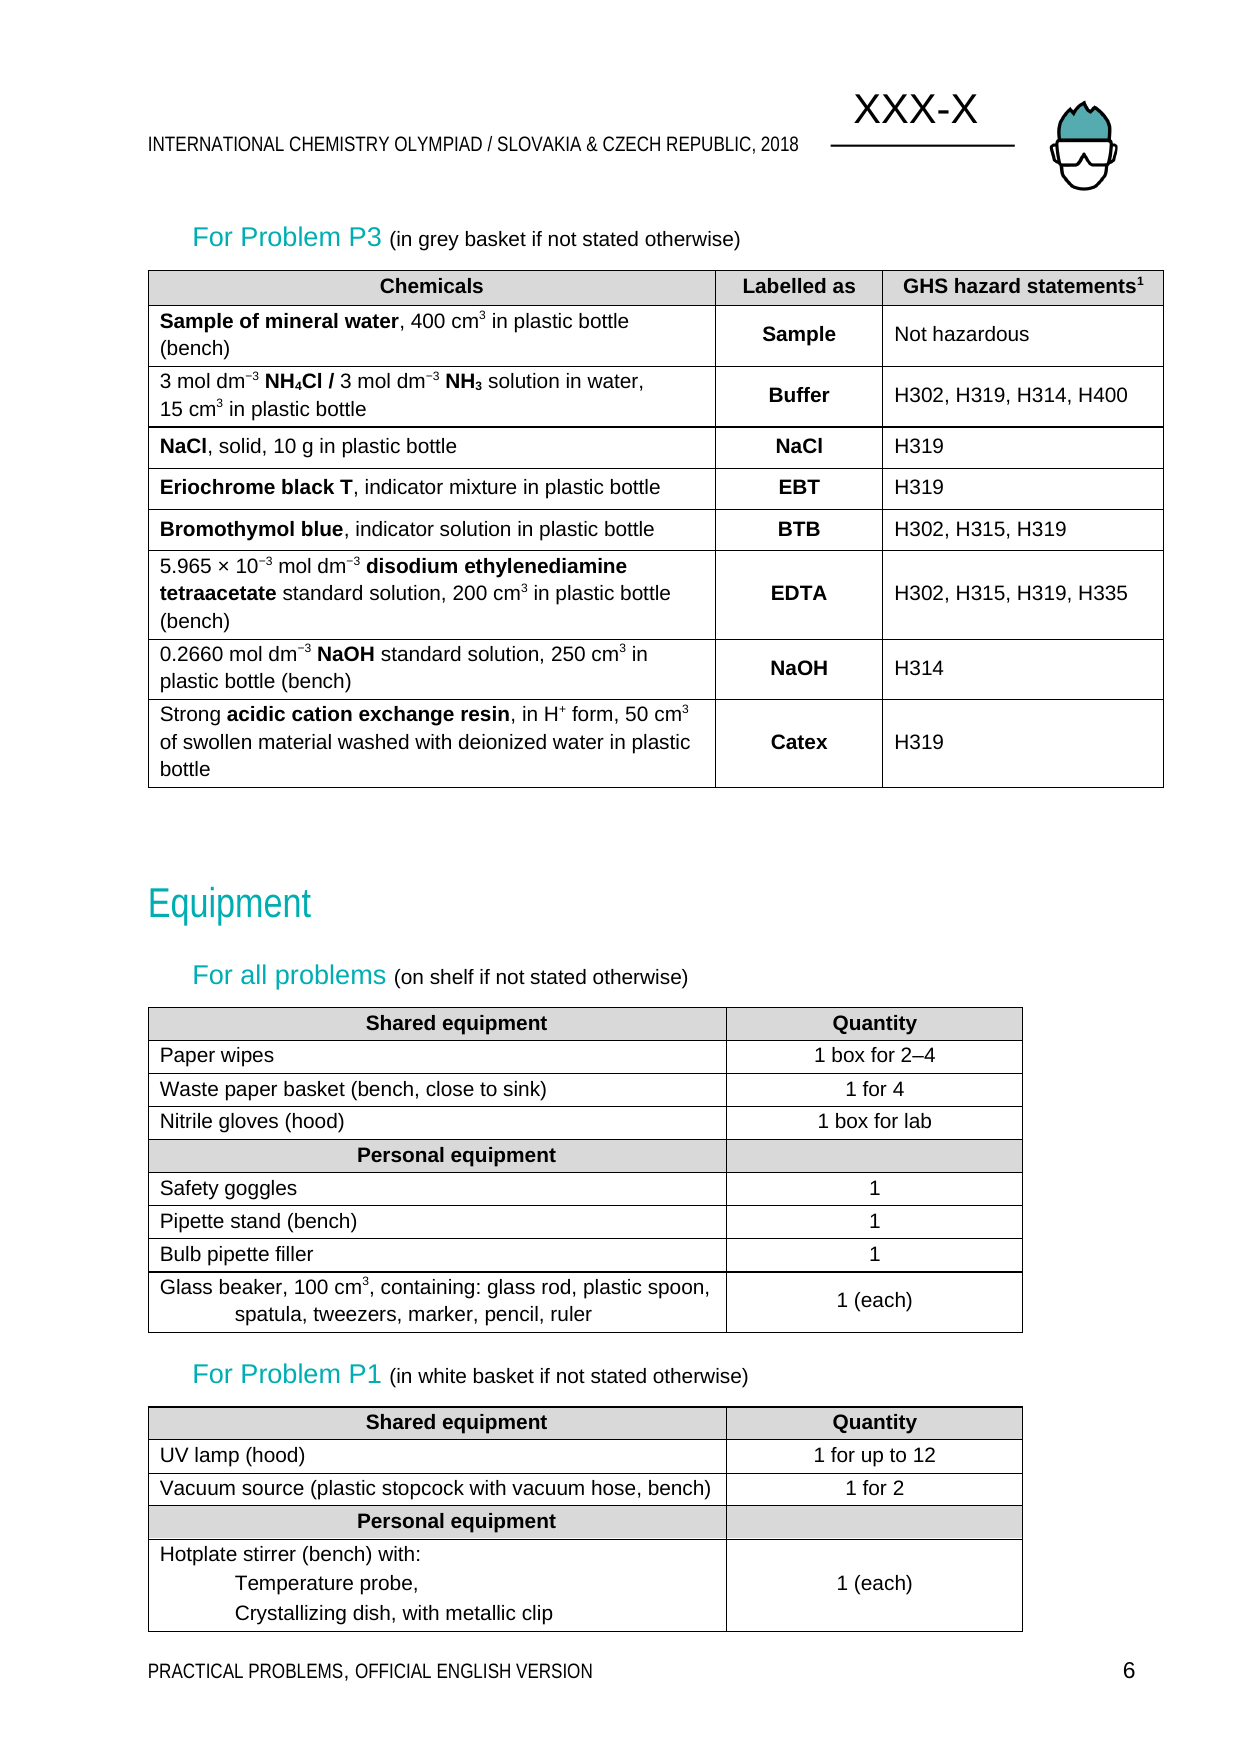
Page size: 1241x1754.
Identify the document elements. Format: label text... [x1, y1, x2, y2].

table_cell Eriochrome black T, indicator mixture in plastic bottle [149, 469, 715, 509]
table_cell 1 for 4 [727, 1074, 1022, 1106]
table_cell 1 (each) [727, 1273, 1022, 1332]
table_cell 1 (each) [727, 1540, 1022, 1631]
table_cell Safety goggles [149, 1173, 726, 1205]
table_cell BTB [716, 510, 882, 550]
table_cell H314 [883, 640, 1163, 699]
subtitle For all problems (on shelf if not stated otherwise) [148, 959, 1152, 990]
table_cell 5.965 × 10−3 mol dm−3 disodium ethylenediamine tetraacetate standard solution, 200 cm3 in plastic bottle (bench) [149, 551, 715, 638]
table_header Shared equipment [149, 1008, 726, 1040]
table_cell Sample [716, 306, 882, 366]
picture [918, 100, 926, 105]
table_cell Paper wipes [149, 1041, 726, 1073]
picture [960, 100, 968, 105]
table_cell H302, H315, H319 [883, 510, 1163, 550]
table_cell Hotplate stirrer (bench) with: Temperature probe, Crystallizing dish, with metallic clip [149, 1540, 726, 1631]
subtitle For Problem P1 (in white basket if not stated otherwise) [148, 1358, 1152, 1389]
table_cell H319 [883, 700, 1163, 787]
table_cell H319 [883, 469, 1163, 509]
table_cell 0.2660 mol dm−3 NaOH standard solution, 250 cm3 in plastic bottle (bench) [149, 640, 715, 699]
table_cell 3 mol dm−3 NH4Cl / 3 mol dm−3 NH3 solution in water, 15 cm3 in plastic bottle [149, 367, 715, 426]
table_cell EDTA [716, 551, 882, 638]
table_header Quantity [727, 1408, 1022, 1439]
table_cell Personal equipment [149, 1506, 726, 1538]
table_header Labelled as [716, 271, 882, 305]
subtitle Equipment [148, 879, 1152, 927]
table_cell Glass beaker, 100 cm3, containing: glass rod, plastic spoon, spatula, tweezers, marker, pencil, ruler [149, 1273, 726, 1332]
table_cell Bulb pipette filler [149, 1239, 726, 1271]
table_cell 1 box for 2–4 [727, 1041, 1022, 1073]
table_cell Buffer [716, 367, 882, 426]
table_cell [727, 1140, 1022, 1172]
table_cell Vacuum source (plastic stopcock with vacuum hose, bench) [149, 1474, 726, 1505]
table_cell Nitrile gloves (hood) [149, 1107, 726, 1139]
table_cell Bromothymol blue, indicator solution in plastic bottle [149, 510, 715, 550]
table_cell Waste paper basket (bench, close to sink) [149, 1074, 726, 1106]
table_header GHS hazard statements1 [883, 271, 1163, 305]
table_cell EBT [716, 469, 882, 509]
table_cell NaCl, solid, 10 g in plastic bottle [149, 428, 715, 468]
table_header Quantity [727, 1008, 1022, 1040]
table_cell Sample of mineral water, 400 cm3 in plastic bottle (bench) [149, 306, 715, 366]
table_cell H302, H315, H319, H335 [883, 551, 1163, 638]
table_cell H302, H319, H314, H400 [883, 367, 1163, 426]
table_cell 1 for 2 [727, 1474, 1022, 1505]
table_cell Catex [716, 700, 882, 787]
picture [830, 100, 1118, 191]
table_cell NaCl [716, 428, 882, 468]
picture [891, 100, 899, 105]
table_cell 1 [727, 1239, 1022, 1271]
table_cell Not hazardous [883, 306, 1163, 366]
table_cell Pipette stand (bench) [149, 1206, 726, 1238]
subtitle For Problem P3 (in grey basket if not stated otherwise) [148, 221, 1152, 253]
table_cell UV lamp (hood) [149, 1440, 726, 1472]
table_cell Strong acidic cation exchange resin, in H+ form, 50 cm3 of swollen material washed with deionized water in plastic bottle [149, 700, 715, 787]
table_cell H319 [883, 428, 1163, 468]
table_cell 1 for up to 12 [727, 1440, 1022, 1472]
table_header Shared equipment [149, 1408, 726, 1439]
table_cell 1 [727, 1173, 1022, 1205]
table_cell Personal equipment [149, 1140, 726, 1172]
table_header Chemicals [149, 271, 715, 305]
picture [863, 100, 871, 105]
table_cell 1 box for lab [727, 1107, 1022, 1139]
table_cell NaOH [716, 640, 882, 699]
table_cell 1 [727, 1206, 1022, 1238]
table_cell [727, 1506, 1022, 1538]
